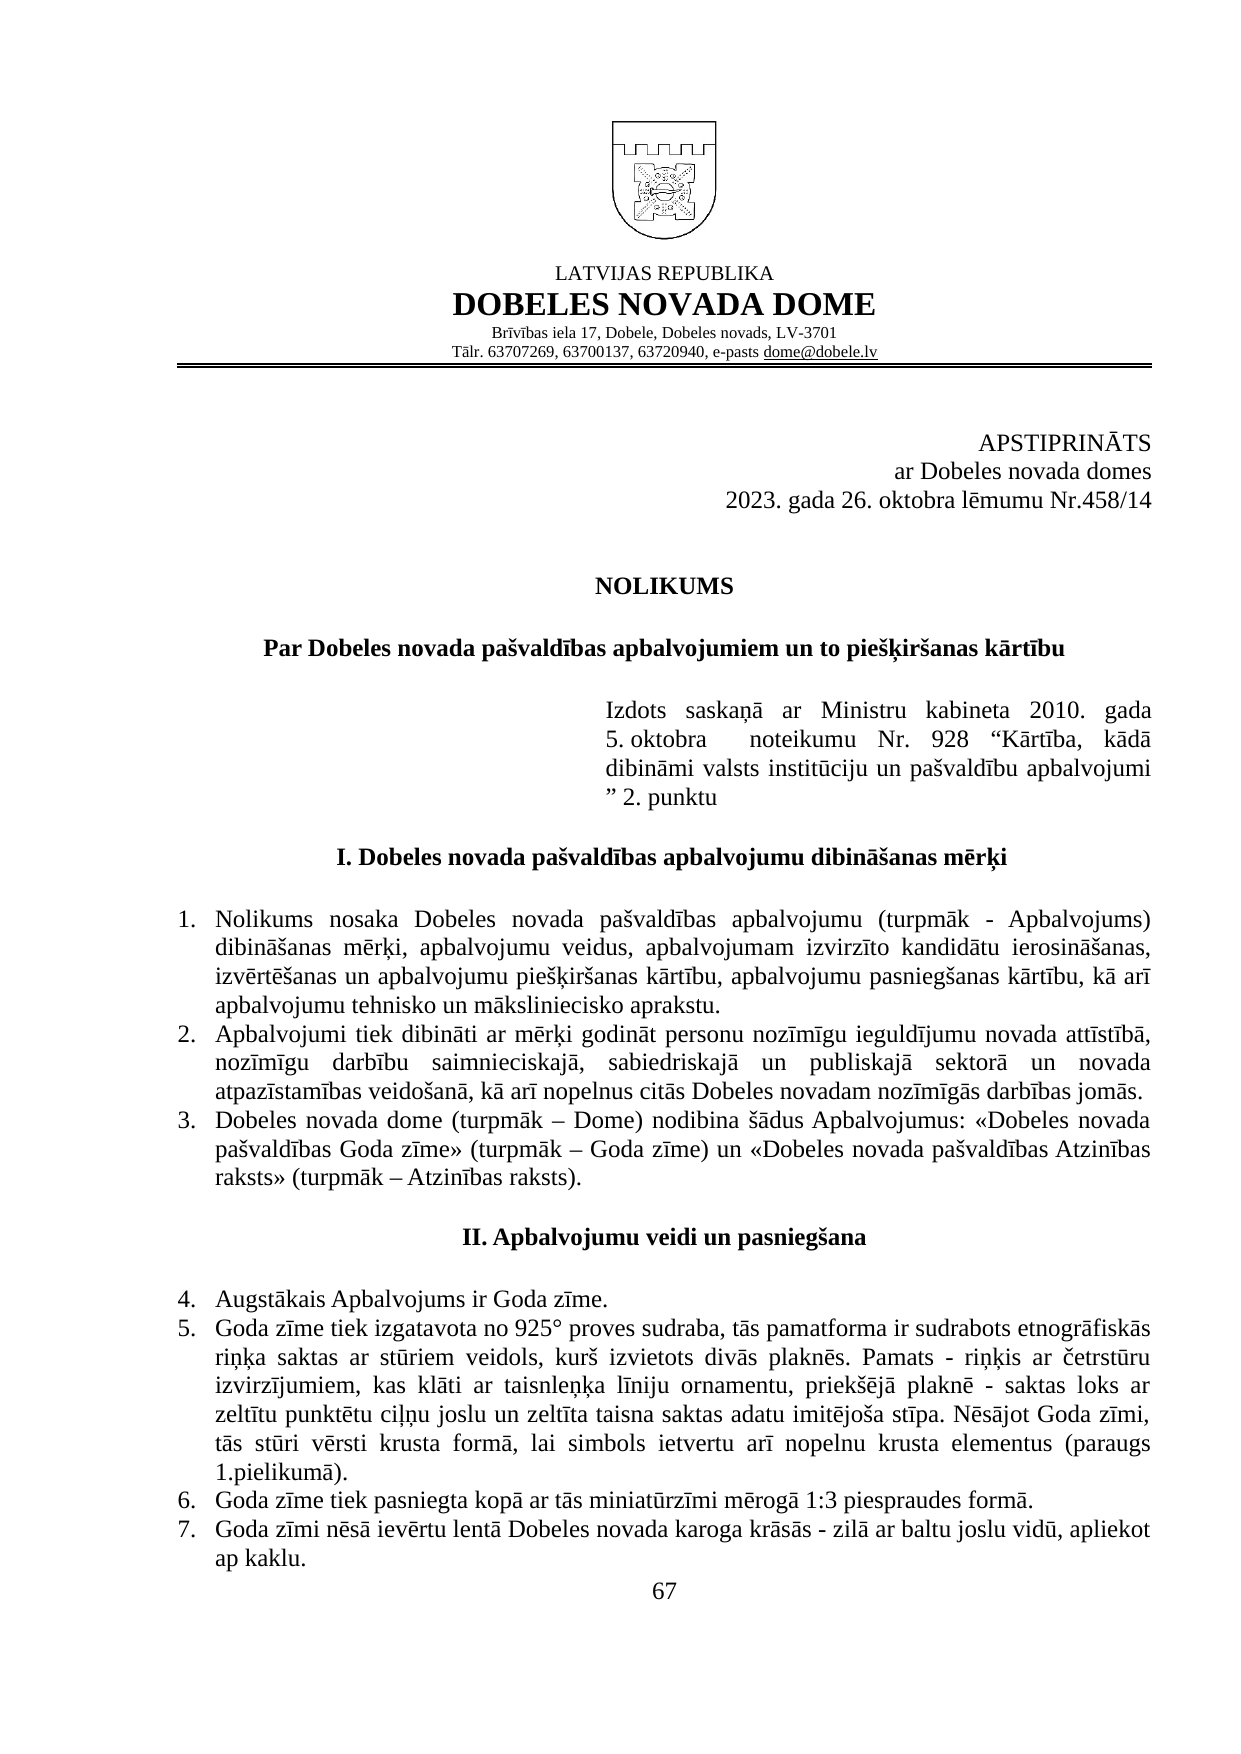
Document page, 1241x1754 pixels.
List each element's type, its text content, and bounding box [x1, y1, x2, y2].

text NOLIKUMS [177, 571, 1152, 600]
text 2023. gada 26. oktobra lēmumu Nr.458/14 [177, 485, 1152, 514]
list Apbalvojumi tiek dibināti ar mērķi godināt personu nozīmīgu ieguldījumu novada attīstībā, nozīmīgu darbību saimnieciskajā, sabiedriskajā un publiskajā sektorā un novada atpazīstamības veidošanā, kā arī nopelnus citās Dobeles novadam nozīmīgās darbības jomās. [177, 1019, 1152, 1105]
text Izdots saskaņā ar Ministru kabineta 2010. gada 5. oktobra noteikumu Nr. 928 “Kārtība, kādā dibināmi valsts institūciju un pašvaldību apbalvojumi ” 2. punktu [605, 696, 1152, 811]
list Augstākais Apbalvojums ir Goda zīme. [177, 1284, 1152, 1313]
list Dobeles novada dome (turpmāk – Dome) nodibina šādus Apbalvojumus: «Dobeles novada pašvaldības Goda zīme» (turpmāk – Goda zīme) un «Dobeles novada pašvaldības Atzinības raksts» (turpmāk – Atzinības raksts). [177, 1105, 1152, 1191]
text I. Dobeles novada pašvaldības apbalvojumu dibināšanas mērķi [192, 842, 1152, 870]
text LATVIJAS REPUBLIKA [177, 260, 1152, 284]
list Nolikums nosaka Dobeles novada pašvaldības apbalvojumu (turpmāk - Apbalvojums) dibināšanas mērķi, apbalvojumu veidus, apbalvojumam izvirzīto kandidātu ierosināšanas, izvērtēšanas un apbalvojumu piešķiršanas kārtību, apbalvojumu pasniegšanas kārtību, kā arī apbalvojumu tehnisko un māksliniecisko aprakstu. [177, 904, 1152, 1019]
text DOBELES NOVADA DOME [177, 284, 1152, 323]
list Goda zīmi nēsā ievērtu lentā Dobeles novada karoga krāsās - zilā ar baltu joslu vidū, apliekot ap kaklu. [177, 1514, 1152, 1572]
text Par Dobeles novada pašvaldības apbalvojumiem un to piešķiršanas kārtību [177, 633, 1152, 662]
text Brīvības iela 17, Dobele, Dobeles novads, LV-3701 [177, 323, 1152, 342]
picture [608, 118, 720, 242]
text Tālr. 63707269, 63700137, 63720940, e-pasts dome@dobele.lv [177, 342, 1152, 363]
text ar Dobeles novada domes [177, 456, 1152, 485]
text II. Apbalvojumu veidi un pasniegšana [177, 1222, 1152, 1251]
list Goda zīme tiek pasniegta kopā ar tās miniatūrzīmi mērogā 1:3 piespraudes formā. [177, 1486, 1152, 1514]
list Goda zīme tiek izgatavota no 925° proves sudraba, tās pamatforma ir sudrabots etnogrāfiskās riņķa saktas ar stūriem veidols, kurš izvietots divās plaknēs. Pamats - riņķis ar četrstūru izvirzījumiem, kas klāti ar taisnleņķa līniju ornamentu, priekšējā plaknē - saktas loks ar zeltītu punktētu ciļņu joslu un zeltīta taisna saktas adatu imitējoša stīpa. Nēsājot Goda zīmi, tās stūri vērsti krusta formā, lai simbols ietvertu arī nopelnu krusta elementus (paraugs 1.pielikumā). [177, 1313, 1152, 1486]
text APSTIPRINĀTS [177, 428, 1152, 456]
